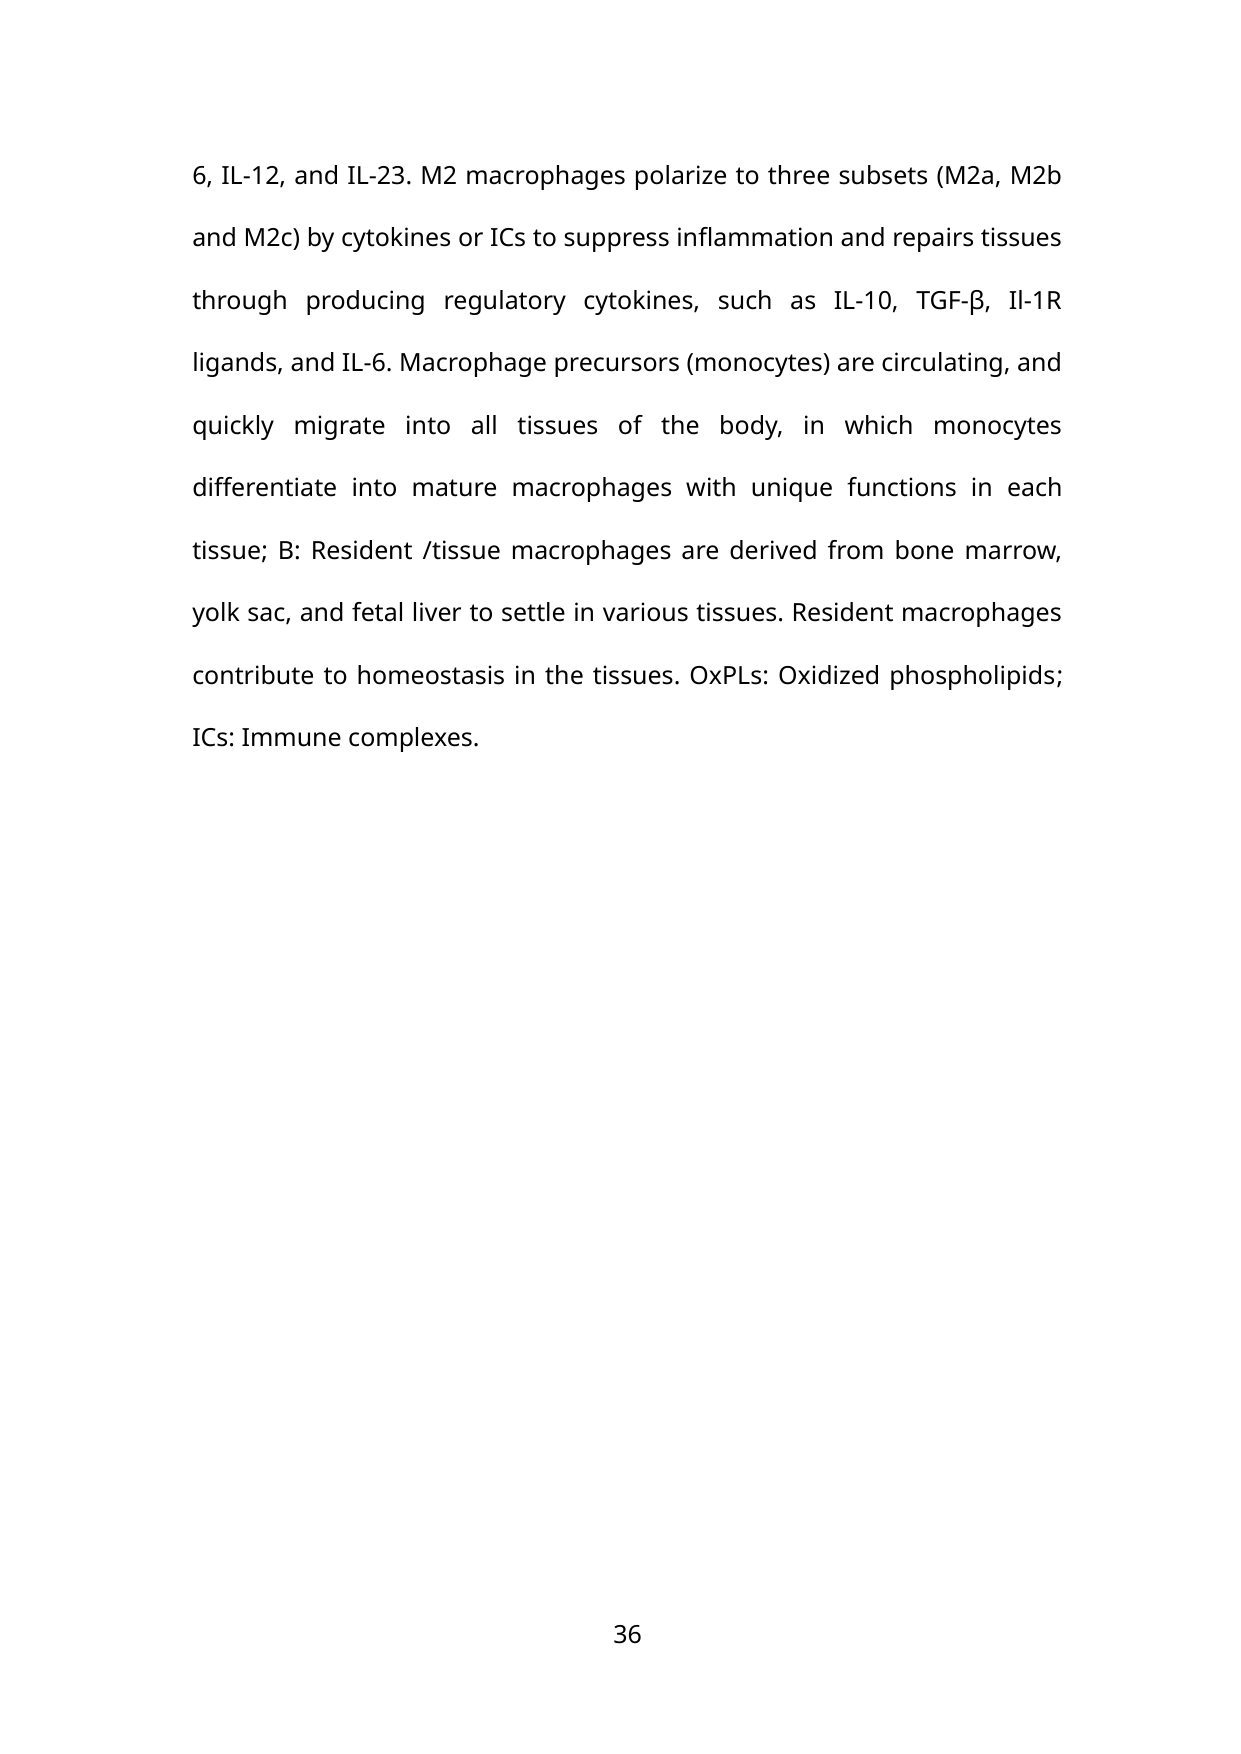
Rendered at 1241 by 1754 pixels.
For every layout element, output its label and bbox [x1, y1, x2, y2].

text [192, 154, 1063, 758]
